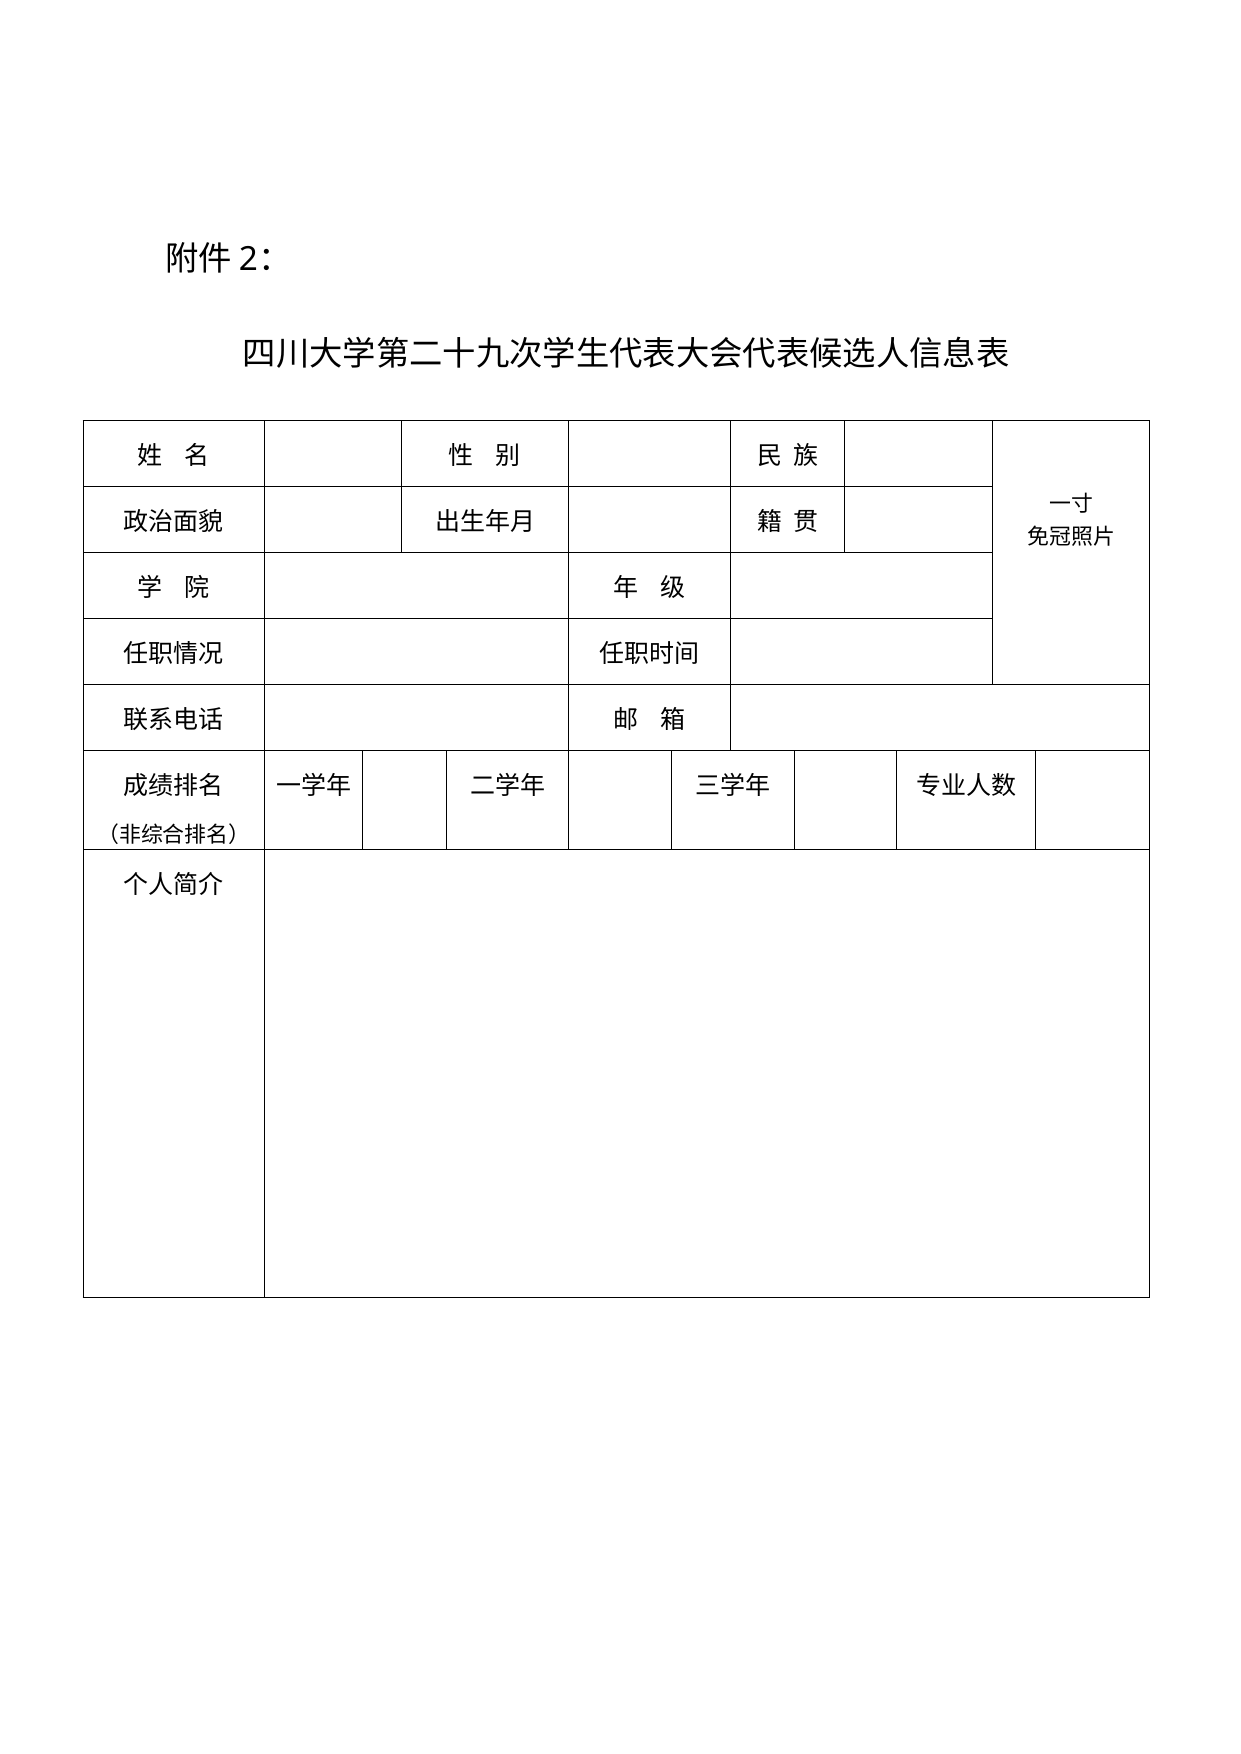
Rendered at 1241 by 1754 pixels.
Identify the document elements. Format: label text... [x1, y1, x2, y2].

table_cell [795, 751, 896, 849]
table_header [569, 421, 730, 486]
table_cell 学 院 [84, 553, 264, 618]
table_cell 联系电话 [84, 685, 264, 750]
table_cell 个人简介 [84, 850, 264, 1297]
text 四川大学第二十九次学生代表大会代表候选人信息表 [165, 318, 1087, 383]
table_cell [569, 751, 671, 849]
table_cell [731, 553, 992, 618]
table_cell 成绩排名 （非综合排名） [84, 751, 264, 849]
table_header 性 别 [402, 421, 568, 486]
table_cell 三学年 [672, 751, 794, 849]
table_cell [265, 487, 401, 552]
table_cell 籍 贯 [731, 487, 844, 552]
table_cell [265, 553, 568, 618]
table_header [265, 421, 401, 486]
table_cell [731, 619, 992, 684]
table_header [845, 421, 992, 486]
table_cell 年 级 [569, 553, 730, 618]
table_cell 政治面貌 [84, 487, 264, 552]
table_cell 二学年 [447, 751, 568, 849]
table_cell [265, 619, 568, 684]
table_cell [569, 487, 730, 552]
table_cell 专业人数 [897, 751, 1035, 849]
table_cell [845, 487, 992, 552]
table_header 民 族 [731, 421, 844, 486]
table_cell [363, 751, 446, 849]
table_cell [265, 685, 568, 750]
table_cell 任职情况 [84, 619, 264, 684]
table_cell 任职时间 [569, 619, 730, 684]
table_header 一寸 免冠照片 [993, 421, 1149, 684]
table_cell 出生年月 [402, 487, 568, 552]
table_cell [265, 850, 1149, 1297]
table_cell 邮 箱 [569, 685, 730, 750]
table_header 姓 名 [84, 421, 264, 486]
table_cell [1036, 751, 1149, 849]
table_cell [731, 685, 1149, 750]
table_cell 一学年 [265, 751, 362, 849]
text 附件2： [165, 224, 1087, 289]
